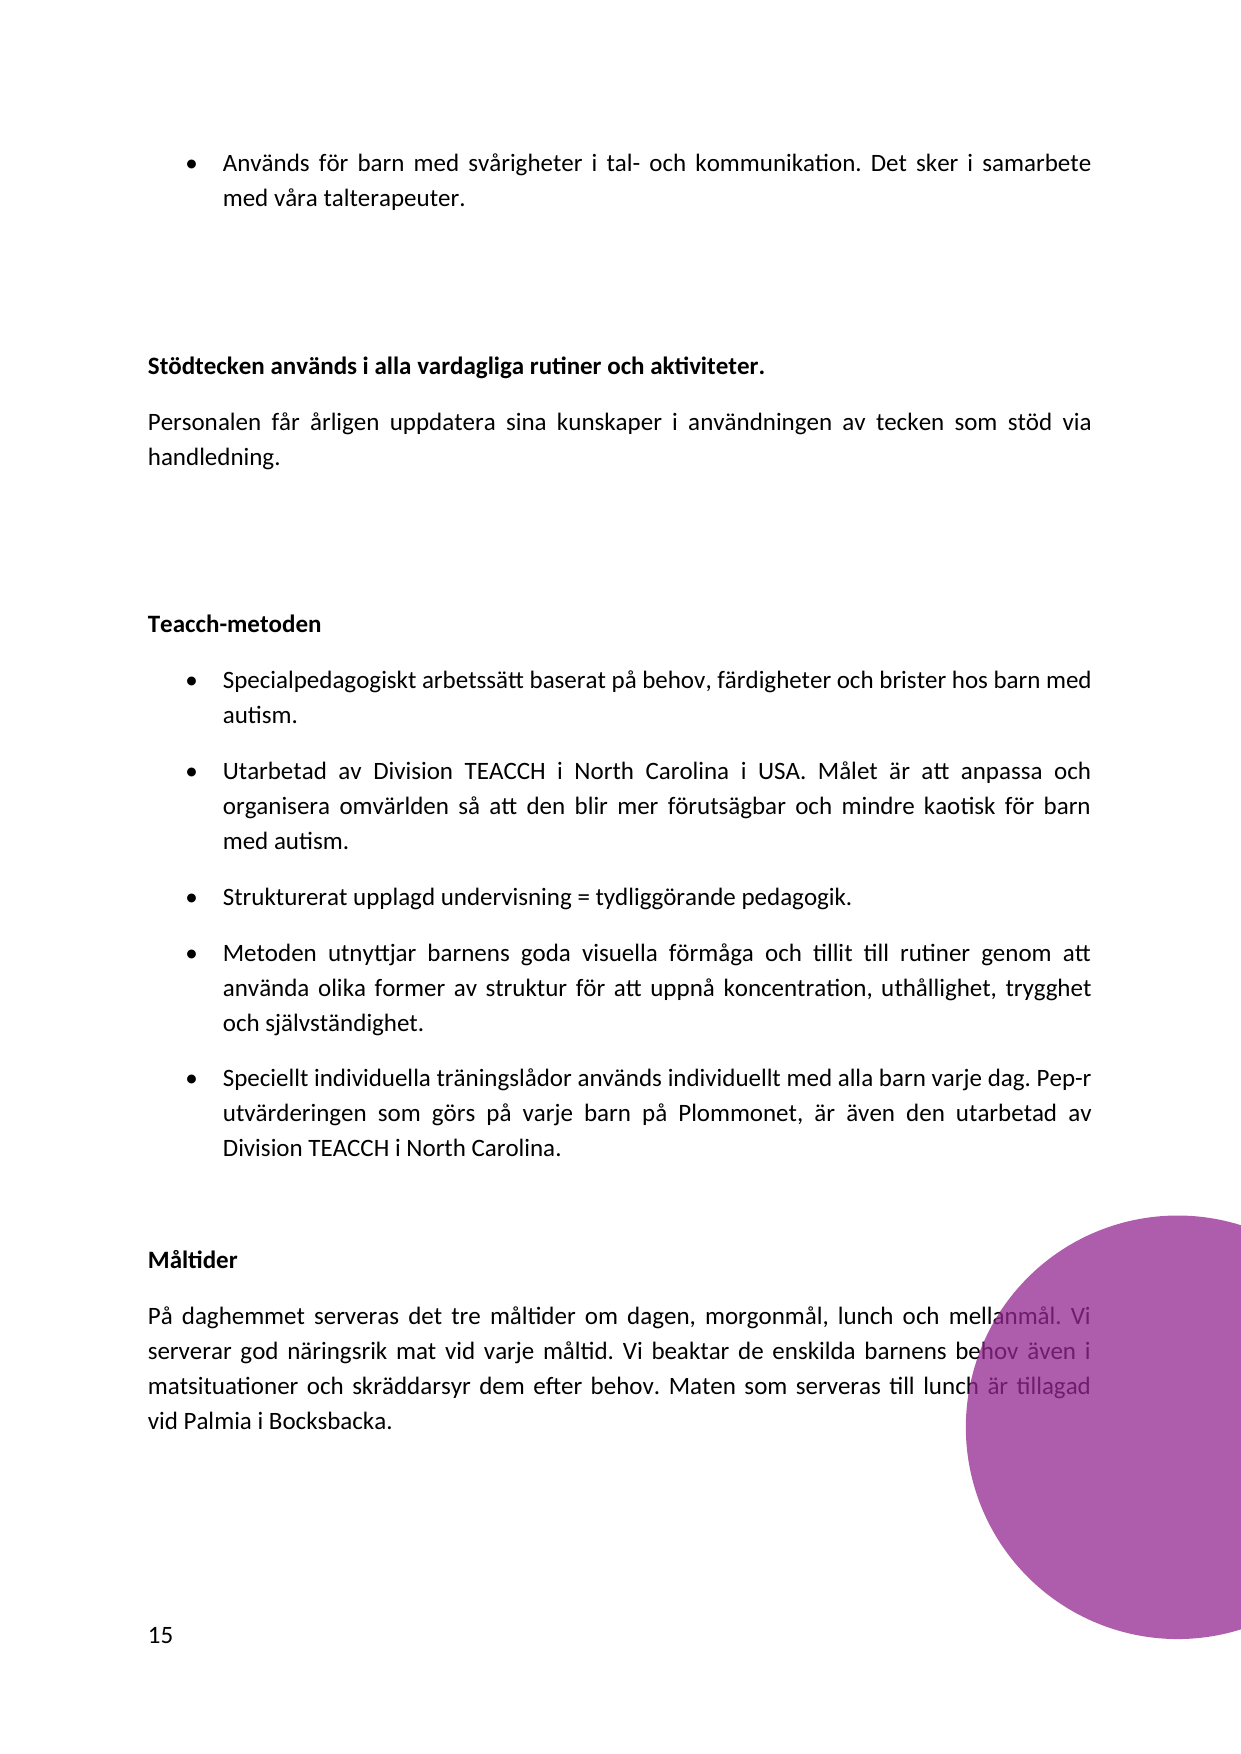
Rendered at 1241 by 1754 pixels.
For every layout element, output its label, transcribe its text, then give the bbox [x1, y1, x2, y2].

list Speciellt individuella träningslådor används individuellt med alla barn varje dag. Pep-r utvärderingen som görs på varje barn på Plommonet, är även den utarbetad av Division TEACCH i North Carolina. [185, 1063, 1093, 1163]
text Stödtecken används i alla vardagliga rutiner och aktiviteter. [148, 350, 1093, 381]
text Teacch-metoden [148, 608, 1093, 639]
list Används för barn med svårigheter i tal- och kommunikation. Det sker i samarbete med våra talterapeuter. [185, 148, 1093, 213]
list Utarbetad av Division TEACCH i North Carolina i USA. Målet är att anpassa och organisera omvärlden så att den blir mer förutsägbar och mindre kaotisk för barn med autism. [185, 755, 1093, 856]
list Strukturerat upplagd undervisning = tydliggörande pedagogik. [185, 881, 1093, 911]
text På daghemmet serveras det tre måltider om dagen, morgonmål, lunch och mellanmål. Vi serverar god näringsrik mat vid varje måltid. Vi beaktar de enskilda barnens behov även i matsituationer och skräddarsyr dem efter behov. Maten som serveras till lunch är tillagad vid Palmia i Bocksbacka. [148, 1300, 1007, 1436]
text Personalen får årligen uppdatera sina kunskaper i användningen av tecken som stöd via handledning. [148, 406, 1093, 471]
list Metoden utnyttjar barnens goda visuella förmåga och tillit till rutiner genom att använda olika former av struktur för att uppnå koncentration, uthållighet, trygghet och självständighet. [185, 937, 1093, 1037]
text Måltider [148, 1244, 1069, 1275]
list Specialpedagogiskt arbetssätt baserat på behov, färdigheter och brister hos barn med autism. [185, 664, 1093, 730]
